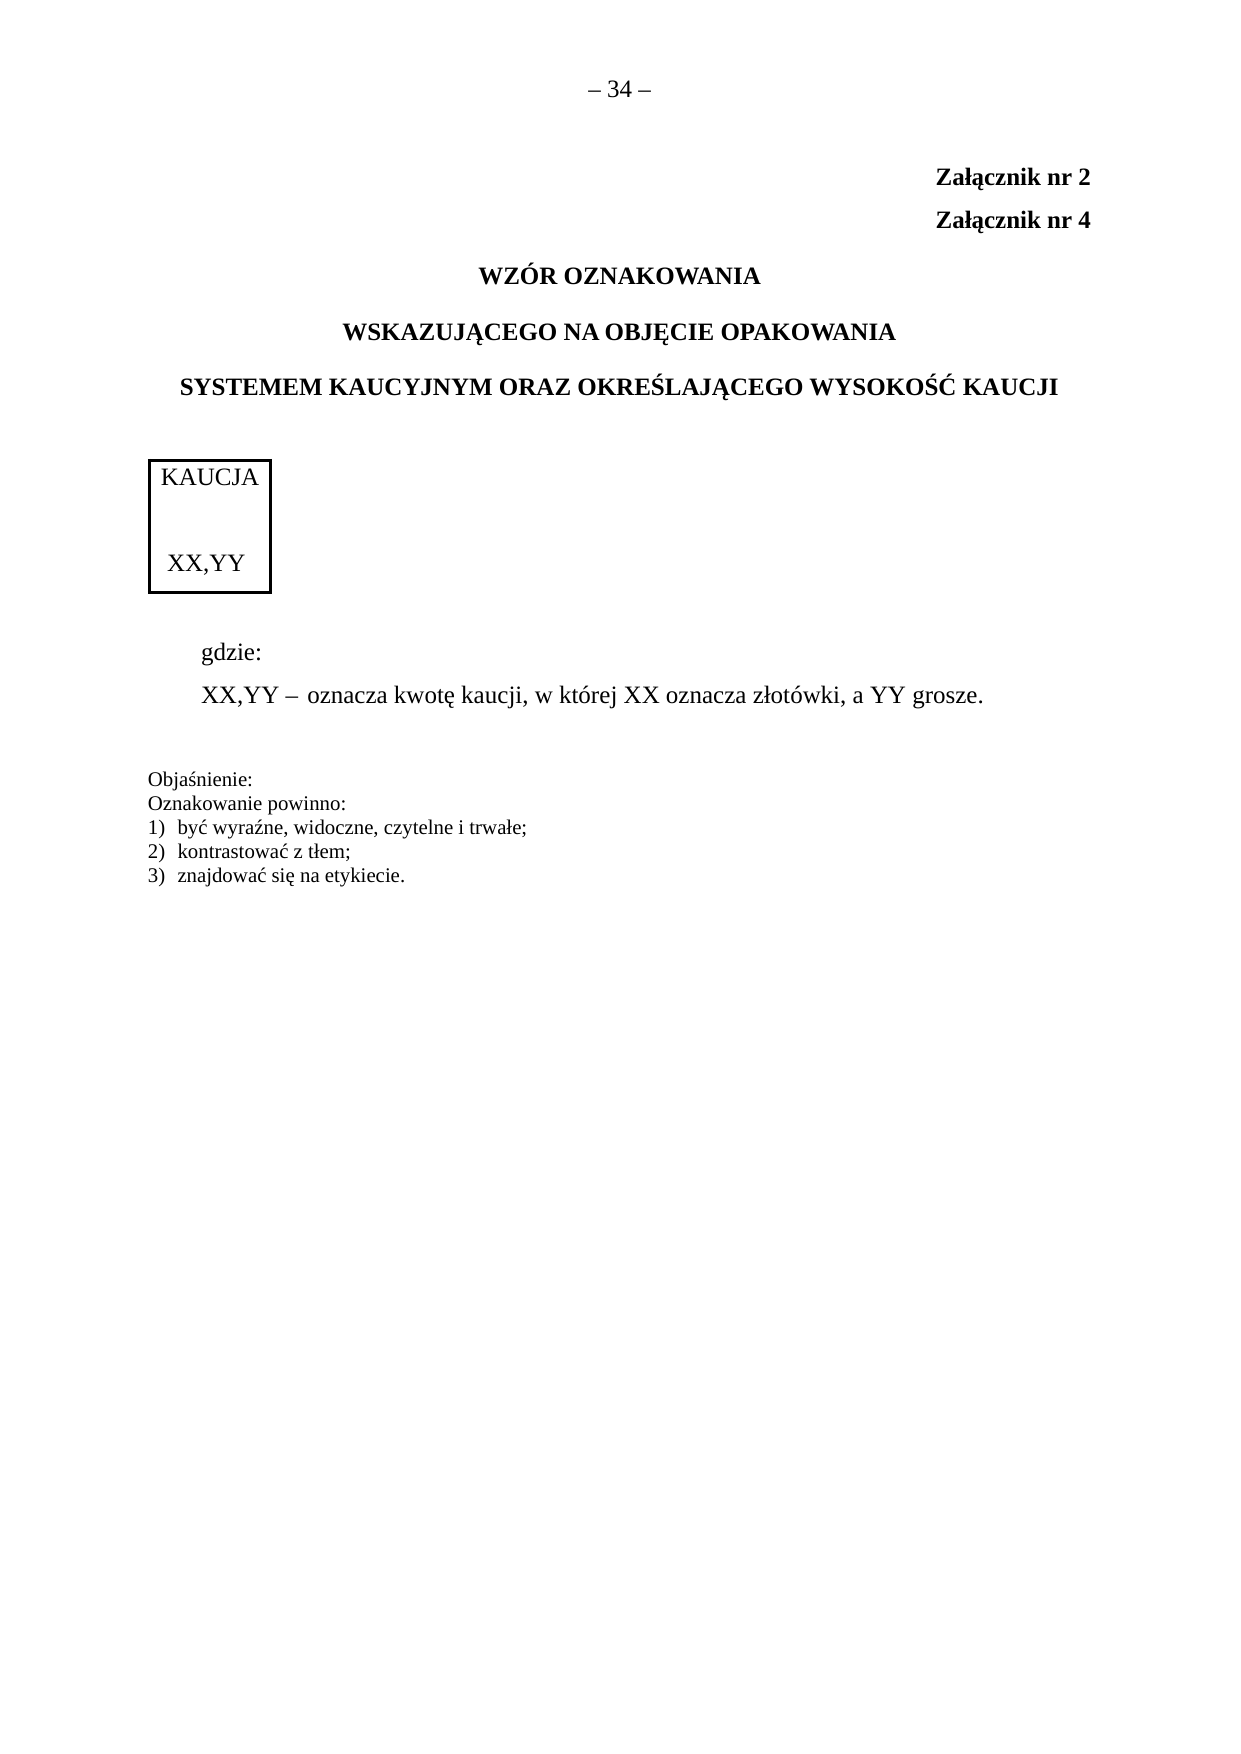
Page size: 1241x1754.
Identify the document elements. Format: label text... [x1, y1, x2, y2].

text XX,YY – oznacza kwotę kaucji, w której XX oznacza złotówki, a YY grosze. [201, 681, 1091, 709]
table_header KAUCJA XX,YY [151, 462, 269, 591]
text Załącznik nr 2 [148, 162, 1091, 191]
text wzór Oznakowania [148, 261, 1091, 290]
text gdzie: [201, 637, 1091, 666]
text wskazującego na objęcie opakowania [148, 317, 1091, 346]
text Objaśnienie: [148, 767, 1091, 791]
text 1) być wyraźne, widoczne, czytelne i trwałe; [148, 815, 1091, 839]
text 2) kontrastować z tłem; [148, 839, 1091, 863]
text Oznakowanie powinno: [148, 791, 1091, 815]
text 3) znajdować się na etykiecie. [148, 863, 1091, 887]
text systemem kaucyjnym oraz określającego wysokość kaucji [148, 372, 1091, 401]
text Załącznik nr 4 [148, 206, 1091, 234]
